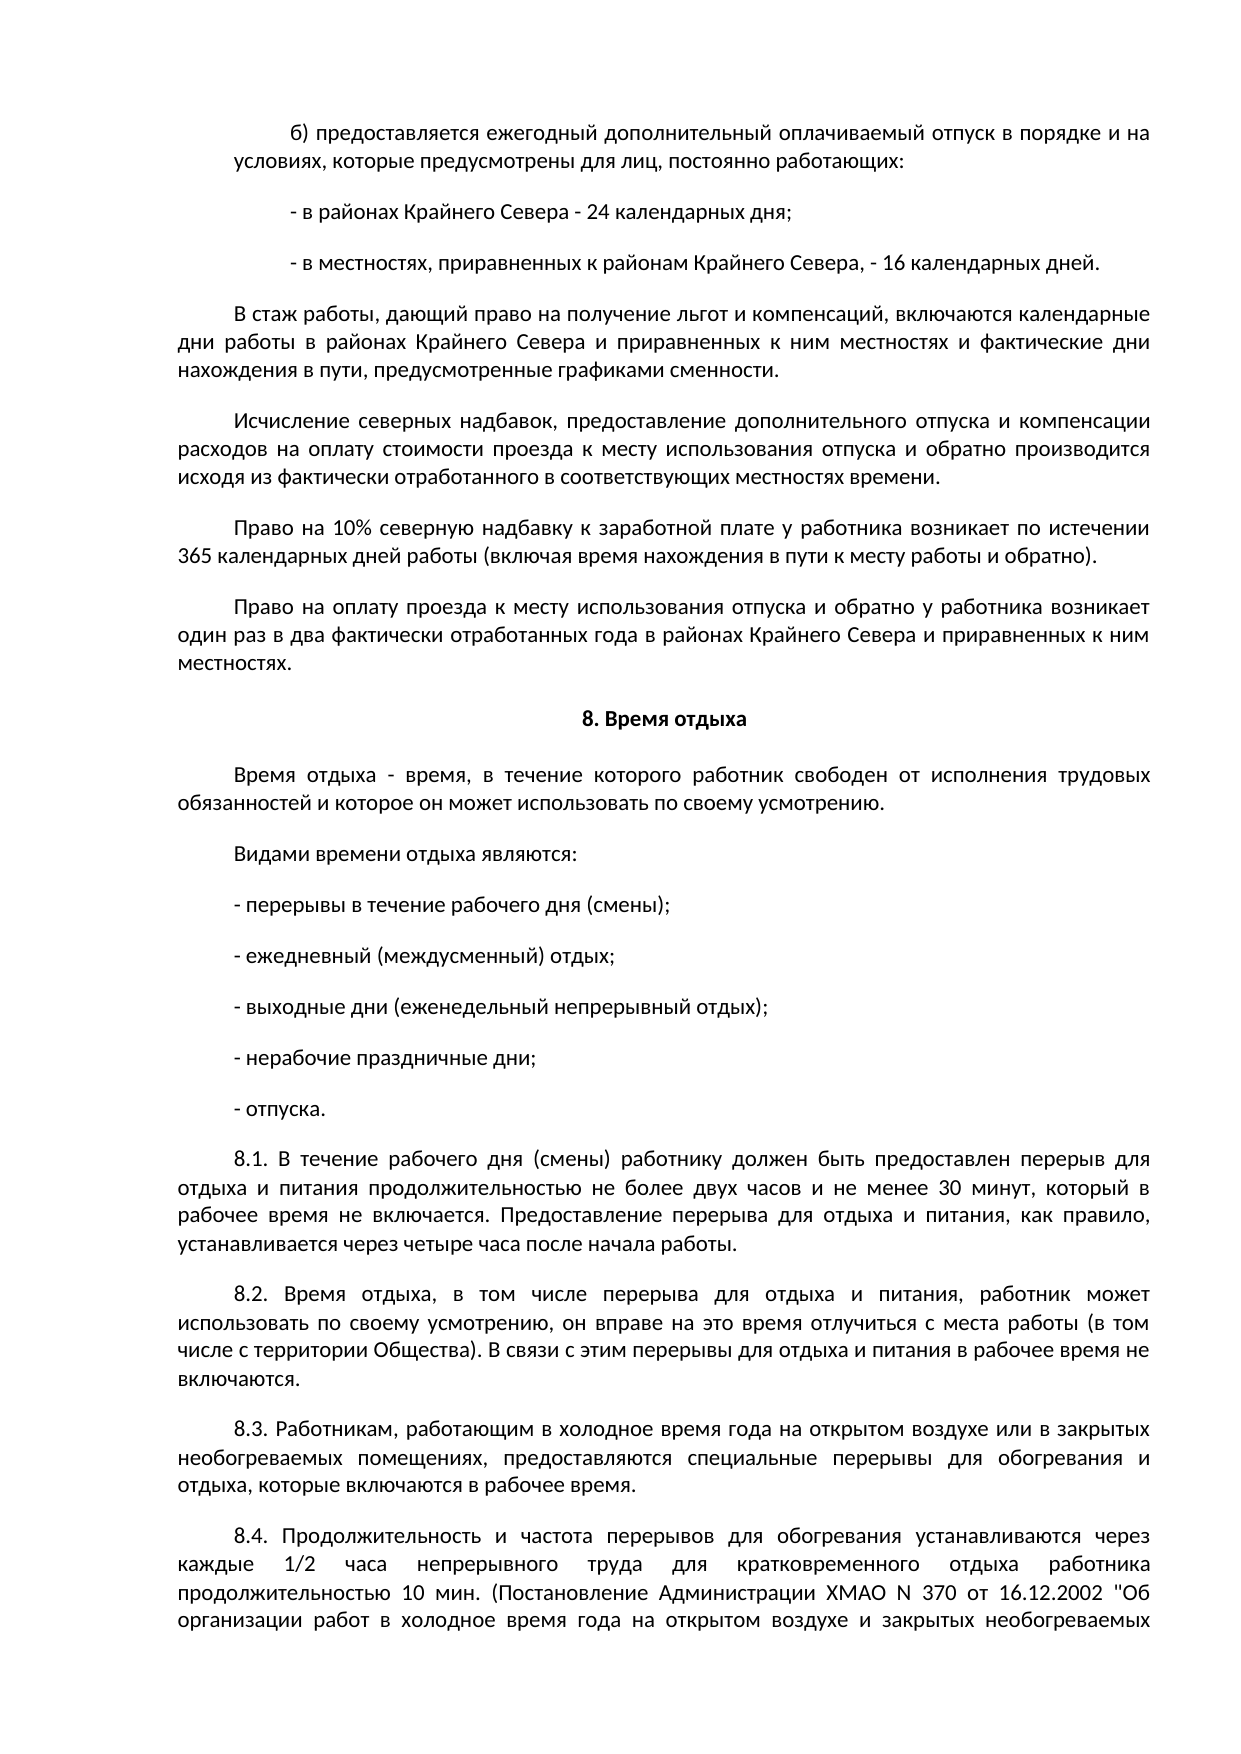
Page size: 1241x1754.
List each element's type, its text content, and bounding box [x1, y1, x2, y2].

text Право на 10% северную надбавку к заработной плате у работника возникает по истечении 365 календарных дней работы (включая время нахождения в пути к месту работы и обратно). [177, 513, 1152, 569]
text - в местностях, приравненных к районам Крайнего Севера, - 16 календарных дней. [233, 248, 1152, 276]
text 8.3. Работникам, работающим в холодное время года на открытом воздухе или в закрытых необогреваемых помещениях, предоставляются специальные перерывы для обогревания и отдыха, которые включаются в рабочее время. [177, 1414, 1152, 1499]
text - нерабочие праздничные дни; [177, 1043, 1152, 1071]
text Исчисление северных надбавок, предоставление дополнительного отпуска и компенсации расходов на оплату стоимости проезда к месту использования отпуска и обратно производится исходя из фактически отработанного в соответствующих местностях времени. [177, 406, 1152, 490]
text - отпуска. [177, 1094, 1152, 1122]
text Время отдыха - время, в течение которого работник свободен от исполнения трудовых обязанностей и которое он может использовать по своему усмотрению. [177, 760, 1152, 816]
text 8.1. В течение рабочего дня (смены) работнику должен быть предоставлен перерыв для отдыха и питания продолжительностью не более двух часов и не менее 30 минут, который в рабочее время не включается. Предоставление перерыва для отдыха и питания, как правило, устанавливается через четыре часа после начала работы. [177, 1144, 1152, 1257]
text - ежедневный (междусменный) отдых; [177, 941, 1152, 969]
text Видами времени отдыха являются: [177, 839, 1152, 867]
text Право на оплату проезда к месту использования отпуска и обратно у работника возникает один раз в два фактически отработанных года в районах Крайнего Севера и приравненных к ним местностях. [177, 592, 1152, 676]
text - перерывы в течение рабочего дня (смены); [177, 890, 1152, 918]
text В стаж работы, дающий право на получение льгот и компенсаций, включаются календарные дни работы в районах Крайнего Севера и приравненных к ним местностях и фактические дни нахождения в пути, предусмотренные графиками сменности. [177, 299, 1152, 383]
text б) предоставляется ежегодный дополнительный оплачиваемый отпуск в порядке и на условиях, которые предусмотрены для лиц, постоянно работающих: [233, 118, 1152, 174]
text 8. Время отдыха [177, 704, 1152, 732]
text 8.2. Время отдыха, в том числе перерыва для отдыха и питания, работник может использовать по своему усмотрению, он вправе на это время отлучиться с места работы (в том числе с территории Общества). В связи с этим перерывы для отдыха и питания в рабочее время не включаются. [177, 1279, 1152, 1392]
text - выходные дни (еженедельный непрерывный отдых); [177, 992, 1152, 1020]
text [177, 1522, 1152, 1634]
text - в районах Крайнего Севера - 24 календарных дня; [233, 197, 1152, 225]
